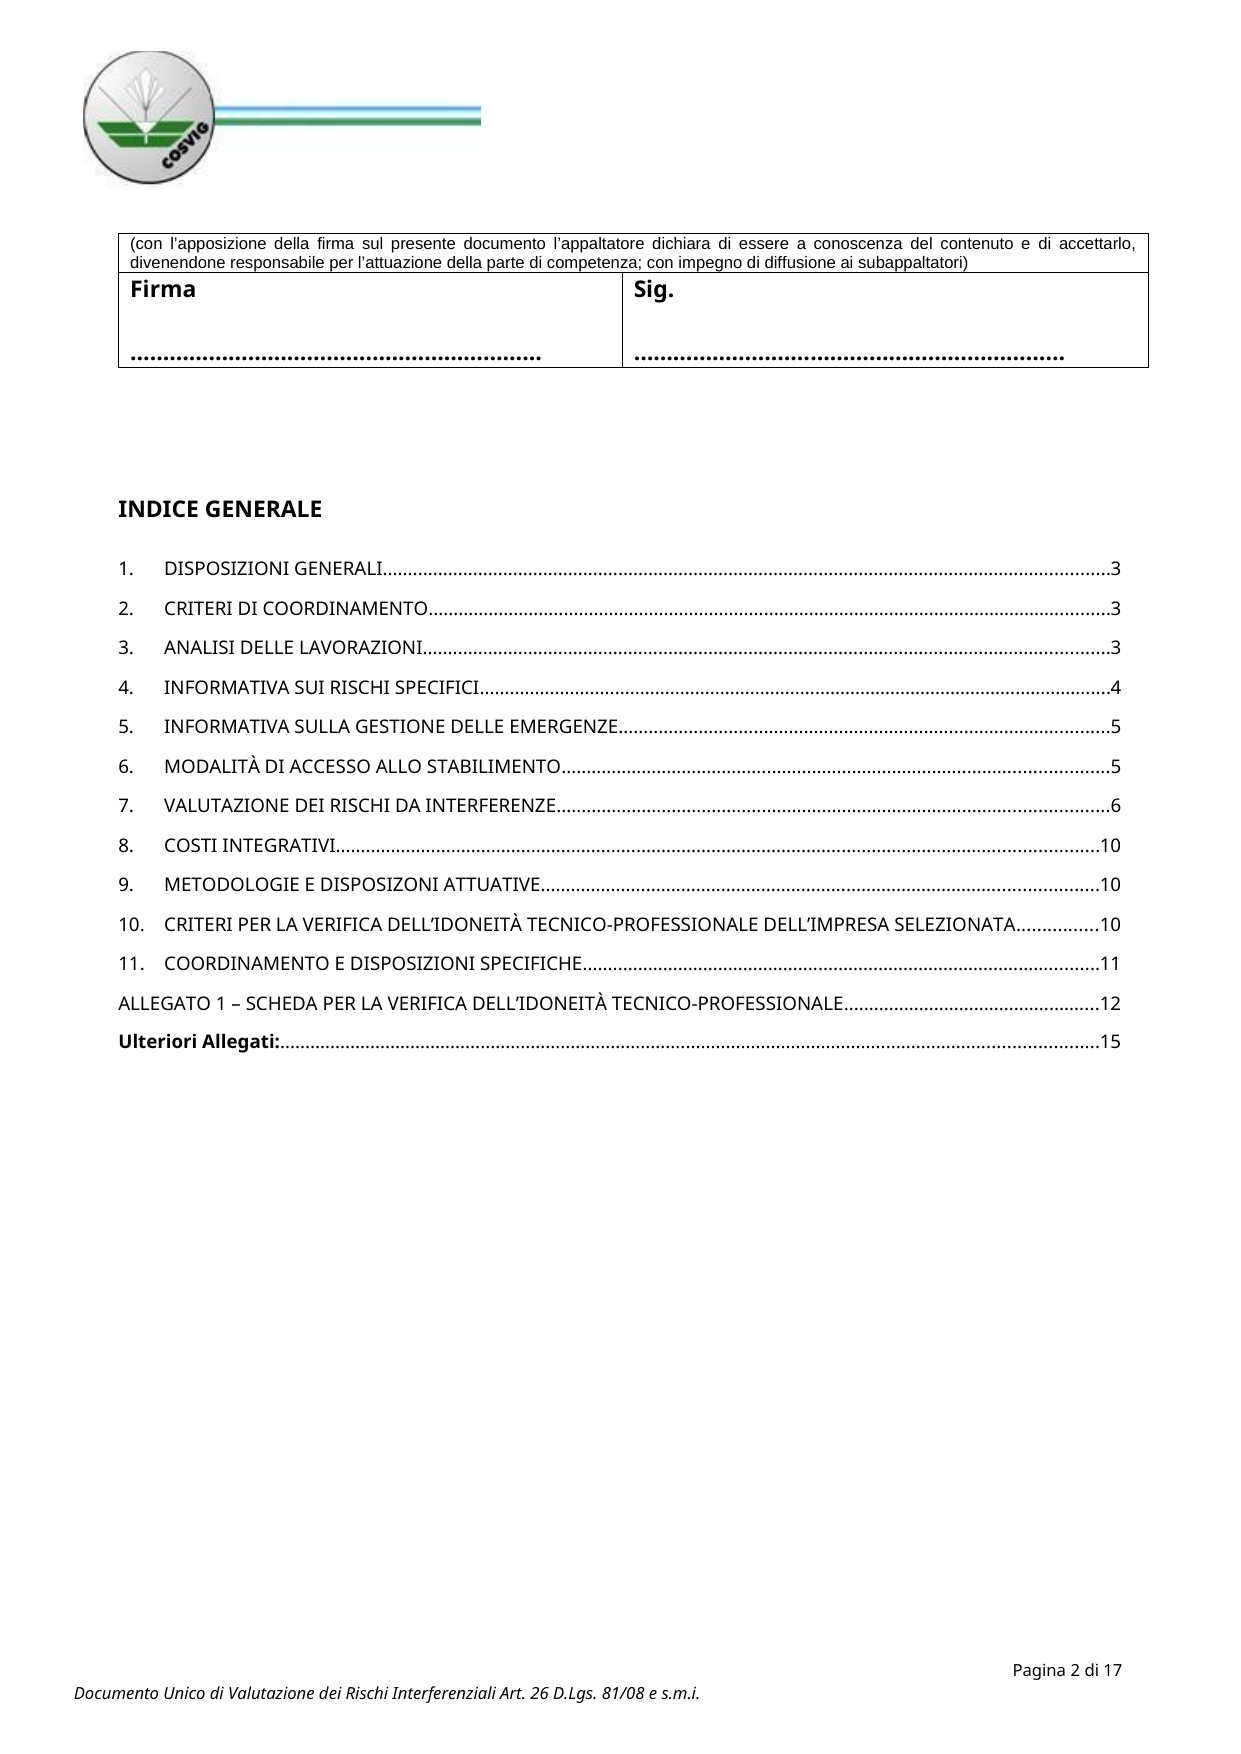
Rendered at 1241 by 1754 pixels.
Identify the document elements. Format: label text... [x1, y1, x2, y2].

text ALLEGATO 1 – SCHEDA PER LA VERIFICA DELL’IDONEITÀ TECNICO-PROFESSIONALE 12 [118, 990, 1122, 1015]
text 7. VALUTAZIONE DEI RISCHI DA INTERFERENZE 6 [118, 792, 1122, 818]
table_cell Firma ……………………………………………………… [119, 273, 622, 367]
text 2. CRITERI DI COORDINAMENTO 3 [118, 595, 1122, 621]
text 1. DISPOSIZIONI GENERALI 3 [118, 556, 1122, 581]
text 9. METODOLOGIE E DISPOSIZONI ATTUATIVE 10 [118, 871, 1122, 897]
text Ulteriori Allegati: 15 [118, 1028, 1122, 1054]
table_cell Sig. ………………………………………………………… [623, 273, 1148, 367]
text 10. CRITERI PER LA VERIFICA DELL’IDONEITÀ TECNICO-PROFESSIONALE DELL’IMPRESA SELEZIONATA 10 [118, 911, 1122, 936]
text 11. COORDINAMENTO E DISPOSIZIONI SPECIFICHE 11 [118, 950, 1122, 976]
text 6. MODALITÀ DI ACCESSO ALLO STABILIMENTO 5 [118, 753, 1122, 778]
text 3. ANALISI DELLE LAVORAZIONI 3 [118, 634, 1122, 660]
text 4. INFORMATIVA SUI RISCHI SPECIFICI 4 [118, 674, 1122, 699]
picture [83, 51, 482, 197]
text 8. COSTI INTEGRATIVI 10 [118, 832, 1122, 857]
text 5. INFORMATIVA SULLA GESTIONE DELLE EMERGENZE 5 [118, 713, 1122, 739]
text INDICE GENERALE [118, 493, 1122, 524]
